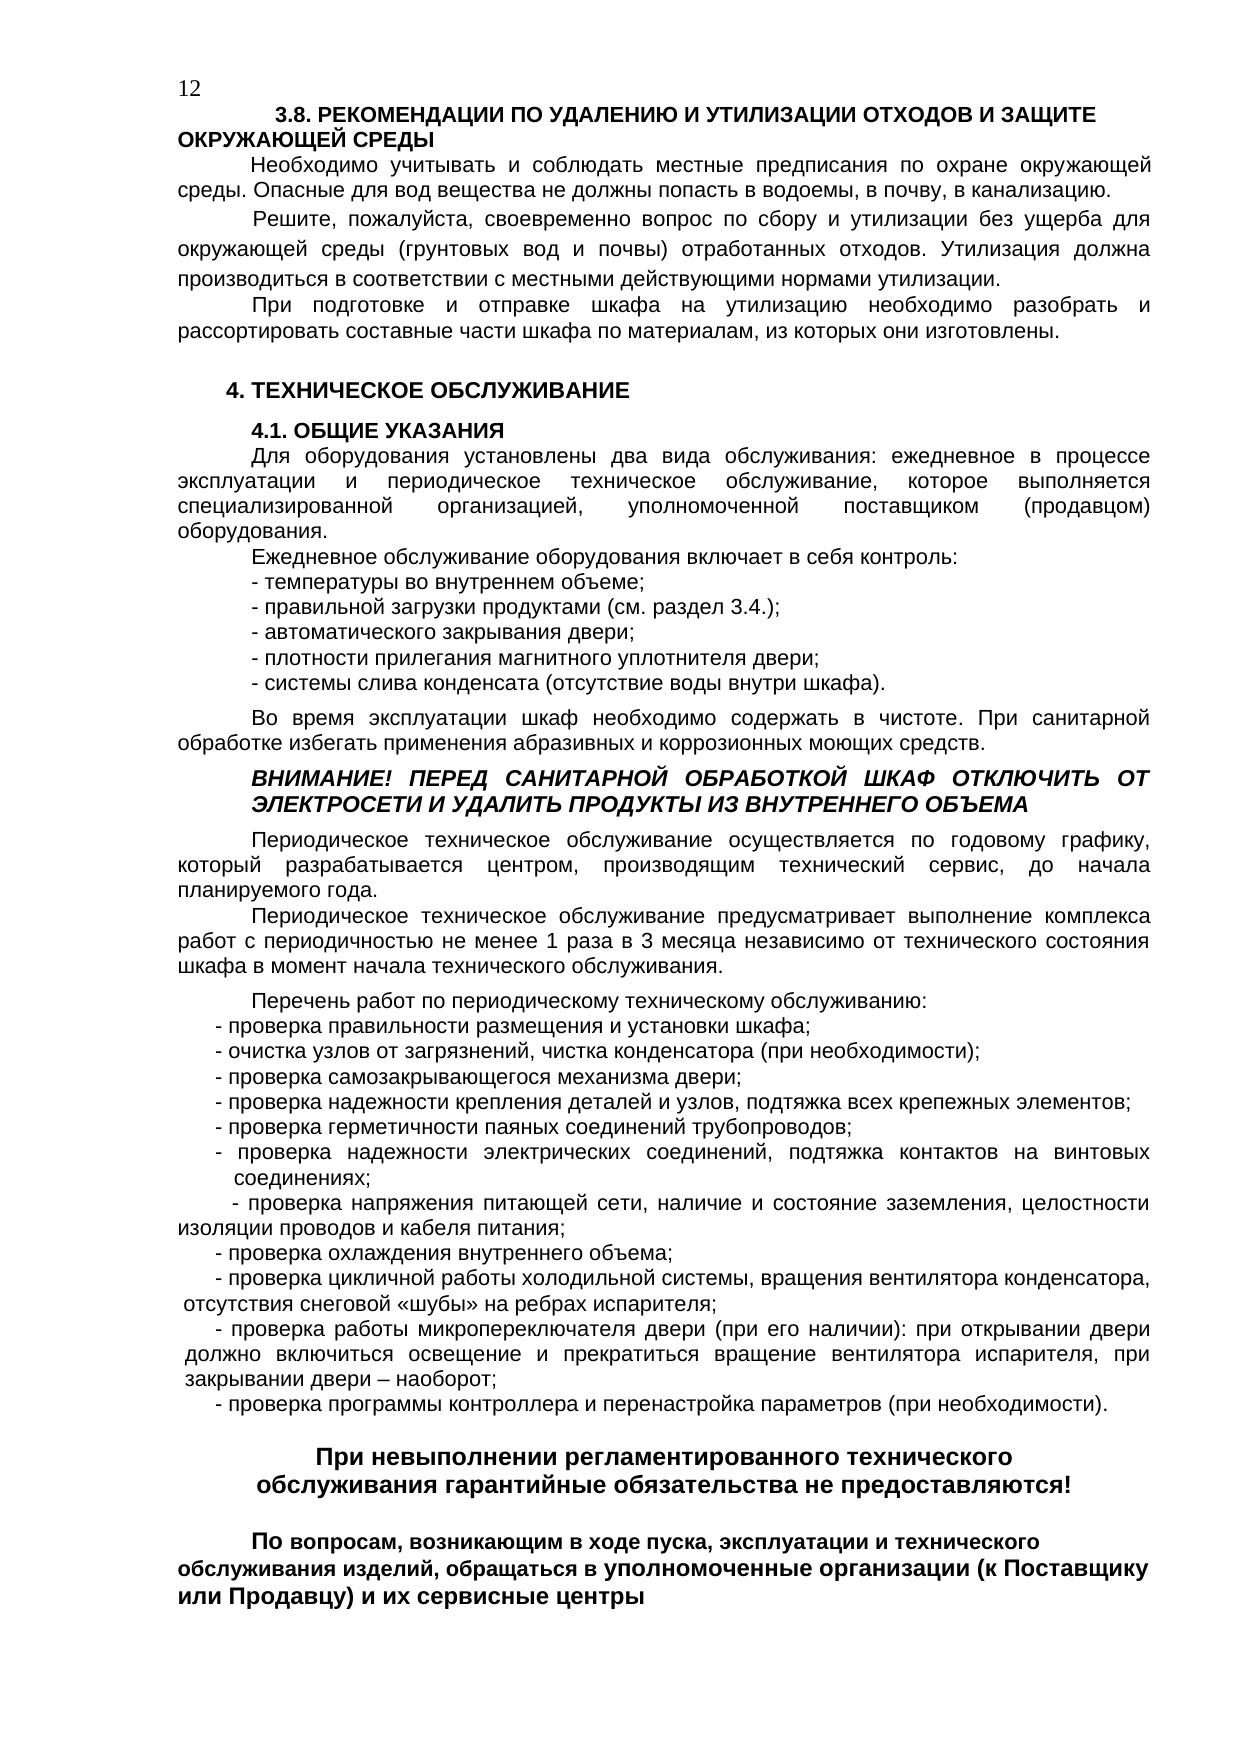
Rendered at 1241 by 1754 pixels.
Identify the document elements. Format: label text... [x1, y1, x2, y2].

text - очистка узлов от загрязнений, чистка конденсатора (при необходимости); [215, 1038, 1152, 1063]
text - температуры во внутреннем объеме; [177, 569, 1152, 594]
text 4. ТЕХНИЧЕСКОЕ ОБСЛУЖИВАНИЕ [177, 377, 1152, 403]
text - проверка охлаждения внутреннего объема; [215, 1240, 1152, 1265]
text Перечень работ по периодическому техническому обслуживанию: [177, 988, 1152, 1013]
text Решите, пожалуйста, своевременно вопрос по сбору и утилизации без ущерба для окружающей среды (грунтовых вод и почвы) отработанных отходов. Утилизация должна производиться в соответствии с местными действующими нормами утилизации. [177, 202, 1152, 292]
text При невыполнении регламентированного технического [177, 1442, 1152, 1470]
text - проверка цикличной работы холодильной системы, вращения вентилятора конденсатора, отсутствия снеговой «шубы» на ребрах испарителя; [183, 1265, 1152, 1316]
text обслуживания гарантийные обязательства не предоставляются! [177, 1470, 1152, 1499]
text Необходимо учитывать и соблюдать местные предписания по охране окружающей среды. Опасные для вод вещества не должны попасть в водоемы, в почву, в канализацию. [177, 152, 1152, 202]
text При подготовке и отправке шкафа на утилизацию необходимо разобрать и рассортировать составные части шкафа по материалам, из которых они изготовлены. [177, 292, 1152, 343]
text - проверка герметичности паяных соединений трубопроводов; [215, 1114, 1152, 1139]
text - системы слива конденсата (отсутствие воды внутри шкафа). [177, 669, 1152, 695]
text - проверка напряжения питающей сети, наличие и состояние заземления, целостности изоляции проводов и кабеля питания; [158, 1189, 1152, 1240]
text - автоматического закрывания двери; [177, 619, 1152, 644]
text ВНИМАНИЕ! ПЕРЕД САНИТАРНОЙ ОБРАБОТКОЙ ШКАФ ОТКЛЮЧИТЬ ОТ ЭЛЕКТРОСЕТИ И УДАЛИТЬ ПРОДУКТЫ ИЗ ВНУТРЕННЕГО ОБЪЕМА [251, 764, 1152, 817]
text По вопросам, возникающим в ходе пуска, эксплуатации и технического обслуживания изделий, обращаться в уполномоченные организации (к Поставщику или Продавцу) и их сервисные центры [177, 1527, 1152, 1609]
text - проверка работы микропереключателя двери (при его наличии): при открывании двери должно включиться освещение и прекратиться вращение вентилятора испарителя, при закрывании двери – наоборот; [184, 1316, 1152, 1391]
text - проверка надежности крепления деталей и узлов, подтяжка всех крепежных элементов; [215, 1089, 1152, 1114]
text Периодическое техническое обслуживание предусматривает выполнение комплекса работ с периодичностью не менее 1 раза в 3 месяца независимо от технического состояния шкафа в момент начала технического обслуживания. [177, 903, 1152, 978]
text - проверка программы контроллера и перенастройка параметров (при необходимости). [215, 1391, 1152, 1416]
text Во время эксплуатации шкаф необходимо содержать в чистоте. При санитарной обработке избегать применения абразивных и коррозионных моющих средств. [177, 704, 1152, 755]
text Периодическое техническое обслуживание осуществляется по годовому графику, который разрабатывается центром, производящим технический сервис, до начала планируемого года. [177, 827, 1152, 903]
text - проверка правильности размещения и установки шкафа; [215, 1013, 1152, 1038]
text - проверка самозакрывающегося механизма двери; [215, 1063, 1152, 1089]
text Для оборудования установлены два вида обслуживания: ежедневное в процессе эксплуатации и периодическое техническое обслуживание, которое выполняется специализированной организацией, уполномоченной поставщиком (продавцом) оборудования. [177, 443, 1152, 543]
text 3.8. РЕКОМЕНДАЦИИ ПО УДАЛЕНИЮ И УТИЛИЗАЦИИ ОТХОДОВ И ЗАЩИТЕ ОКРУЖАЮЩЕЙ СРЕДЫ [177, 101, 1152, 152]
text Ежедневное обслуживание оборудования включает в себя контроль: [177, 543, 1152, 569]
text - проверка надежности электрических соединений, подтяжка контактов на винтовых соединениях; [215, 1139, 1152, 1189]
text - плотности прилегания магнитного уплотнителя двери; [177, 644, 1152, 669]
text - правильной загрузки продуктами (см. раздел 3.4.); [177, 594, 1152, 619]
text 4.1. ОБЩИЕ УКАЗАНИЯ [177, 417, 1152, 443]
